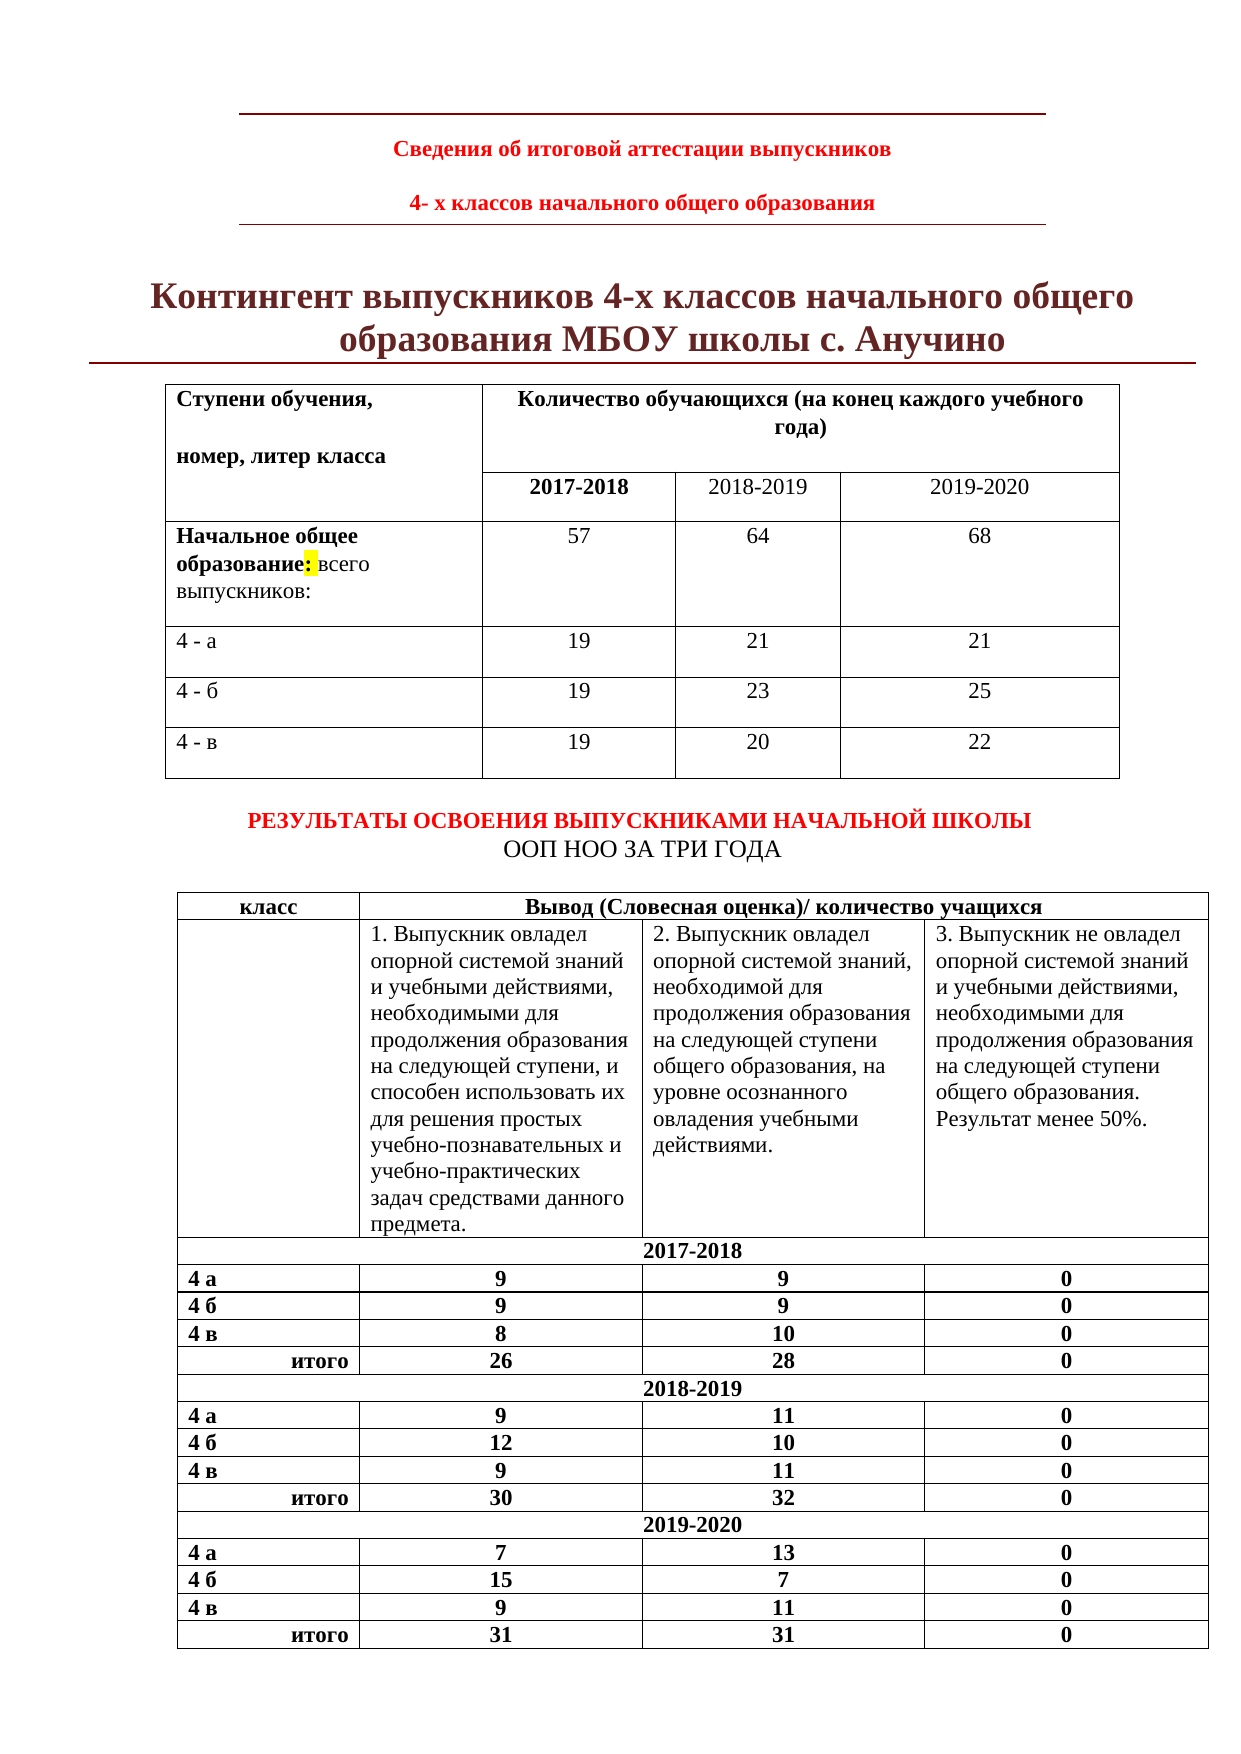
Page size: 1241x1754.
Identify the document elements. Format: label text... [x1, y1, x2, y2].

table_cell 0 [925, 1457, 1208, 1483]
text РЕЗУЛЬТАТЫ ОСВОЕНИЯ ВЫПУСКНИКАМИ НАЧАЛЬНОЙ ШКОЛЫ ООП НОО ЗА ТРИ ГОДА [89, 808, 1196, 863]
table_cell 0 [925, 1539, 1208, 1565]
table_cell 26 [360, 1347, 642, 1373]
table_cell 4 а [178, 1265, 359, 1291]
table_cell 4 в [178, 1594, 359, 1620]
text 4- х классов начального общего образования [239, 167, 1046, 224]
table_cell 21 [841, 627, 1119, 677]
table_cell 20 [676, 728, 840, 778]
table_cell 25 [841, 678, 1119, 727]
table_cell 7 [643, 1566, 924, 1593]
table_cell 0 [925, 1320, 1208, 1346]
table_cell 57 [483, 522, 675, 626]
table_cell 0 [925, 1402, 1208, 1428]
table_cell 2017-2018 [178, 1238, 1208, 1264]
table_cell 21 [676, 627, 840, 677]
table_cell 10 [643, 1320, 924, 1346]
table_cell 30 [360, 1484, 642, 1511]
table_cell 19 [483, 728, 675, 778]
table_cell 4 в [178, 1457, 359, 1483]
table_cell 15 [360, 1566, 642, 1593]
table_cell 9 [360, 1457, 642, 1483]
table_cell 64 [676, 522, 840, 626]
table_cell 9 [643, 1265, 924, 1291]
table_cell 19 [483, 678, 675, 727]
table_cell 9 [360, 1594, 642, 1620]
table_cell 0 [925, 1265, 1208, 1291]
table_cell 31 [360, 1621, 642, 1647]
table_cell 2019-2020 [178, 1512, 1208, 1538]
table_cell 12 [360, 1429, 642, 1456]
table_cell 3. Выпускник не овладел опорной системой знаний и учебными действиями, необходимыми для продолжения образования на следующей ступени общего образования. Результат менее 50%. [925, 920, 1208, 1237]
table_header Вывод (Словесная оценка)/ количество учащихся [360, 893, 1208, 919]
table_cell 0 [925, 1566, 1208, 1593]
table_cell 7 [360, 1539, 642, 1565]
table_cell 22 [841, 728, 1119, 778]
table_cell итого [178, 1347, 359, 1373]
table_cell 11 [643, 1594, 924, 1620]
table_cell 10 [643, 1429, 924, 1456]
table_cell 0 [925, 1484, 1208, 1511]
table_cell 2. Выпускник овладел опорной системой знаний, необходимой для продолжения образования на следующей ступени общего образования, на уровне осознанного овладения учебными действиями. [643, 920, 924, 1237]
table_cell 9 [643, 1293, 924, 1319]
table_cell 0 [925, 1293, 1208, 1319]
table_cell 2018-2019 [676, 473, 840, 521]
table_cell Начальное общее образование: всего выпускников: [166, 522, 482, 626]
text Сведения об итоговой аттестации выпускников [239, 115, 1046, 162]
table_cell 11 [643, 1457, 924, 1483]
table_cell 11 [643, 1402, 924, 1428]
table_cell 2018-2019 [178, 1375, 1208, 1401]
table_cell 23 [676, 678, 840, 727]
table_cell 4 - в [166, 728, 482, 778]
table_header Количество обучающихся (на конец каждого учебного года) [483, 385, 1119, 472]
table_cell 32 [643, 1484, 924, 1511]
table_cell 19 [483, 627, 675, 677]
table_cell 0 [925, 1347, 1208, 1373]
table_cell итого [178, 1484, 359, 1511]
table_cell 4 - б [166, 678, 482, 727]
table_cell 2017-2018 [483, 473, 675, 521]
table_cell 4 б [178, 1566, 359, 1593]
table_cell 9 [360, 1293, 642, 1319]
table_cell 4 а [178, 1402, 359, 1428]
table_cell 4 б [178, 1293, 359, 1319]
table_cell 1. Выпускник овладел опорной системой знаний и учебными действиями, необходимыми для продолжения образования на следующей ступени, и способен использовать их для решения простых учебно-познавательных и учебно-практических задач средствами данного предмета. [360, 920, 642, 1237]
table_cell 68 [841, 522, 1119, 626]
table_cell 4 - а [166, 627, 482, 677]
table_cell 4 а [178, 1539, 359, 1565]
table_cell 9 [360, 1402, 642, 1428]
table_cell 13 [643, 1539, 924, 1565]
table_cell 0 [925, 1594, 1208, 1620]
table_cell 0 [925, 1621, 1208, 1647]
table_cell 31 [643, 1621, 924, 1647]
table_header класс [178, 893, 359, 919]
table_cell 9 [360, 1265, 642, 1291]
table_cell итого [178, 1621, 359, 1647]
subtitle Контингент выпускников 4-х классов начального общего образования МБОУ школы с. Анучино [89, 274, 1196, 362]
table_cell 2019-2020 [841, 473, 1119, 521]
table_cell 4 б [178, 1429, 359, 1456]
table_cell 8 [360, 1320, 642, 1346]
table_cell 4 в [178, 1320, 359, 1346]
table_cell [178, 920, 359, 1237]
table_cell 28 [643, 1347, 924, 1373]
table_header Ступени обучения, номер, литер класса [166, 385, 482, 521]
table_cell 0 [925, 1429, 1208, 1456]
